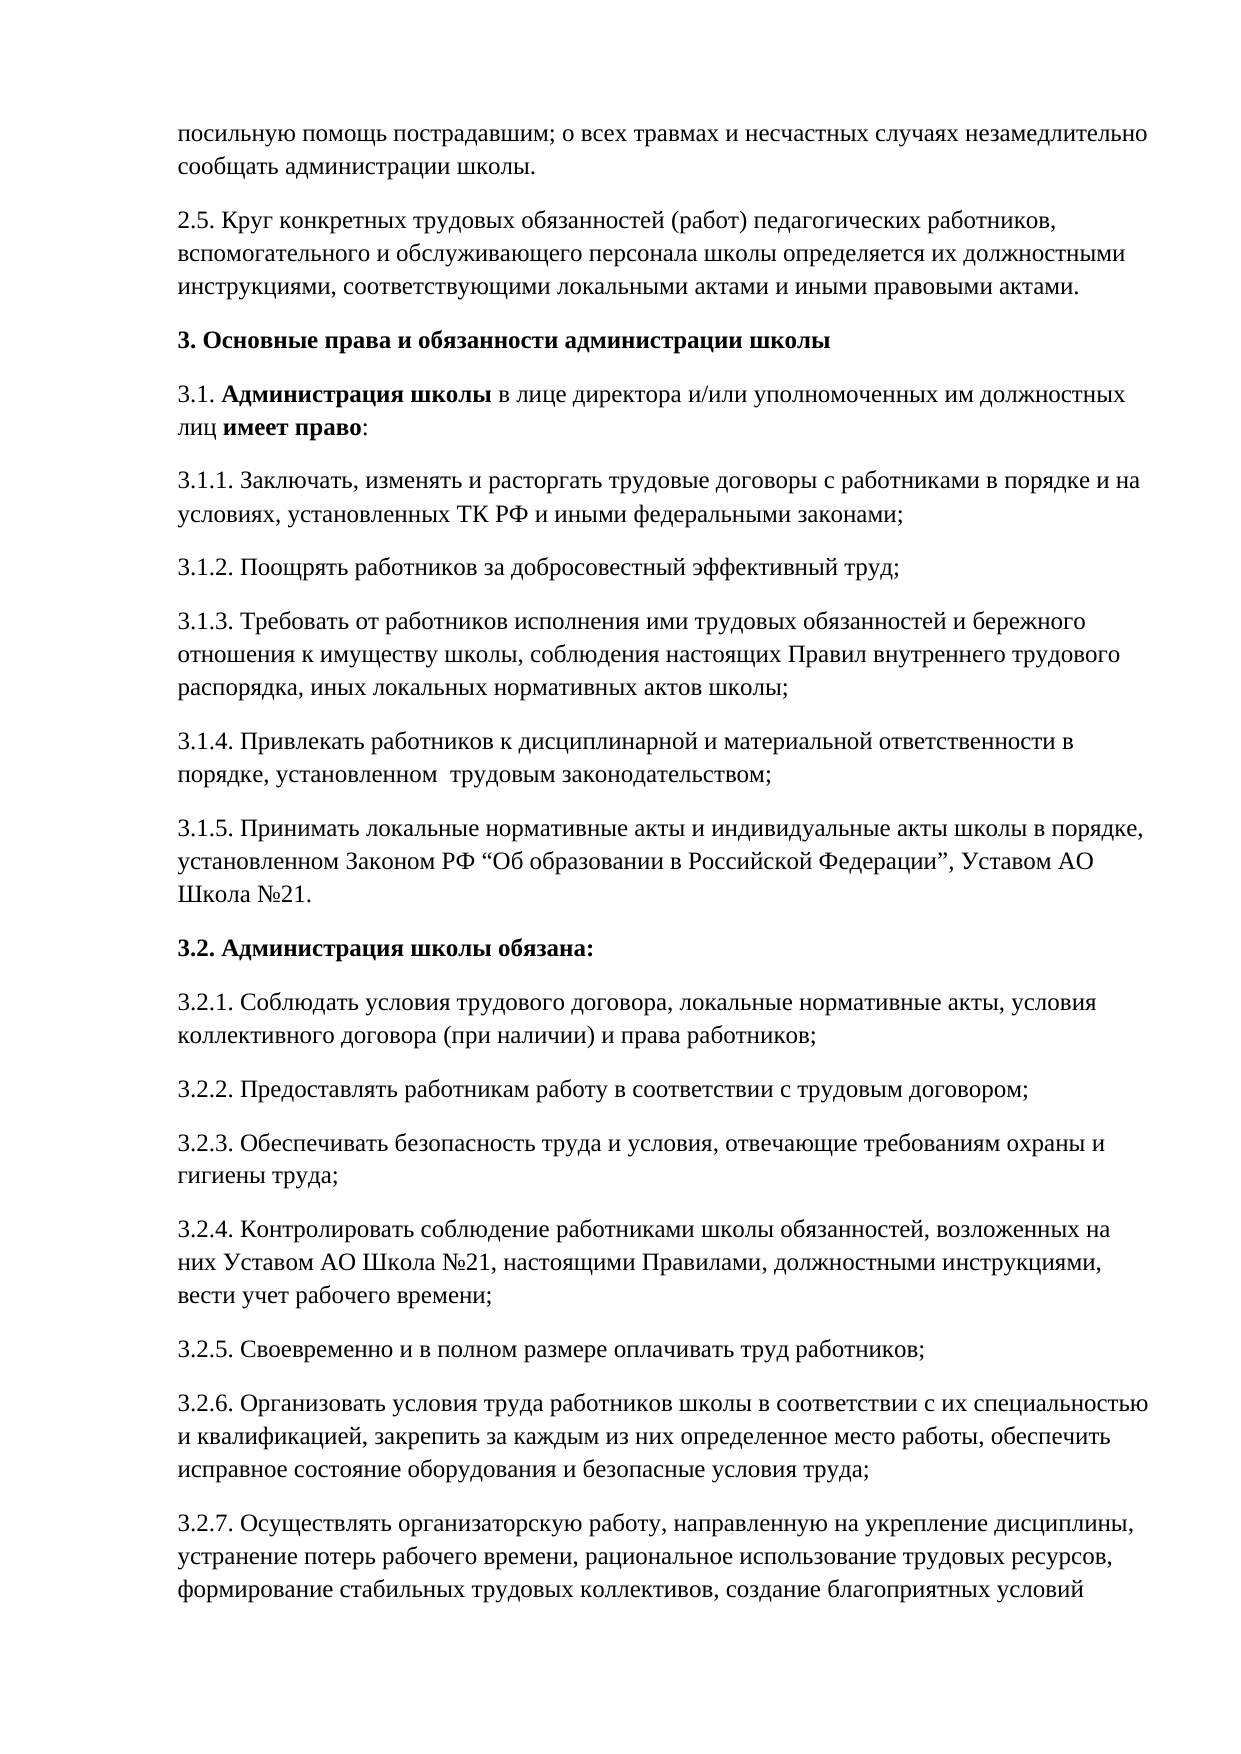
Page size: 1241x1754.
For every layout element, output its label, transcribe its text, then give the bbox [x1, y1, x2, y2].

text 3.1.5. Принимать локальные нормативные акты и индивидуальные акты школы в порядке, установленном Законом РФ “Об образовании в Российской Федерации”, Уставом АО Школа №21. [177, 813, 1152, 908]
text 3.1.4. Привлекать работников к дисциплинарной и материальной ответственности в порядке, установленном трудовым законодательством; [177, 726, 1152, 788]
text 3.2.4. Контролировать соблюдение работниками школы обязанностей, возложенных на них Уставом АО Школа №21, настоящими Правилами, должностными инструкциями, вести учет рабочего времени; [177, 1214, 1152, 1309]
text 3.2.1. Соблюдать условия трудового договора, локальные нормативные акты, условия коллективного договора (при наличии) и права работников; [177, 987, 1152, 1049]
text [177, 1508, 1152, 1603]
text 3. Основные права и обязанности администрации школы [177, 325, 1152, 354]
text 3.2. Администрация школы обязана: [177, 933, 1152, 962]
text 2.5. Круг конкретных трудовых обязанностей (работ) педагогических работников, вспомогательного и обслуживающего персонала школы определяется их должностными инструкциями, соответствующими локальными актами и иными правовыми актами. [177, 205, 1152, 300]
text 3.2.5. Своевременно и в полном размере оплачивать труд работников; [177, 1334, 1152, 1363]
text 3.2.6. Организовать условия труда работников школы в соответствии с их специальностью и квалификацией, закрепить за каждым из них определенное место работы, обеспечить исправное состояние оборудования и безопасные условия труда; [177, 1388, 1152, 1483]
text 3.2.3. Обеспечивать безопасность труда и условия, отвечающие требованиям охраны и гигиены труда; [177, 1128, 1152, 1189]
text 3.2.2. Предоставлять работникам работу в соответствии с трудовым договором; [177, 1074, 1152, 1102]
text 3.1.3. Требовать от работников исполнения ими трудовых обязанностей и бережного отношения к имуществу школы, соблюдения настоящих Правил внутреннего трудового распорядка, иных локальных нормативных актов школы; [177, 606, 1152, 701]
text 3.1. Администрация школы в лице директора и/или уполномоченных им должностных лиц имеет право: [177, 379, 1152, 441]
text 3.1.1. Заключать, изменять и расторгать трудовые договоры с работниками в порядке и на условиях, установленных ТК РФ и иными федеральными законами; [177, 466, 1152, 527]
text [177, 118, 1152, 180]
text 3.1.2. Поощрять работников за добросовестный эффективный труд; [177, 552, 1152, 581]
